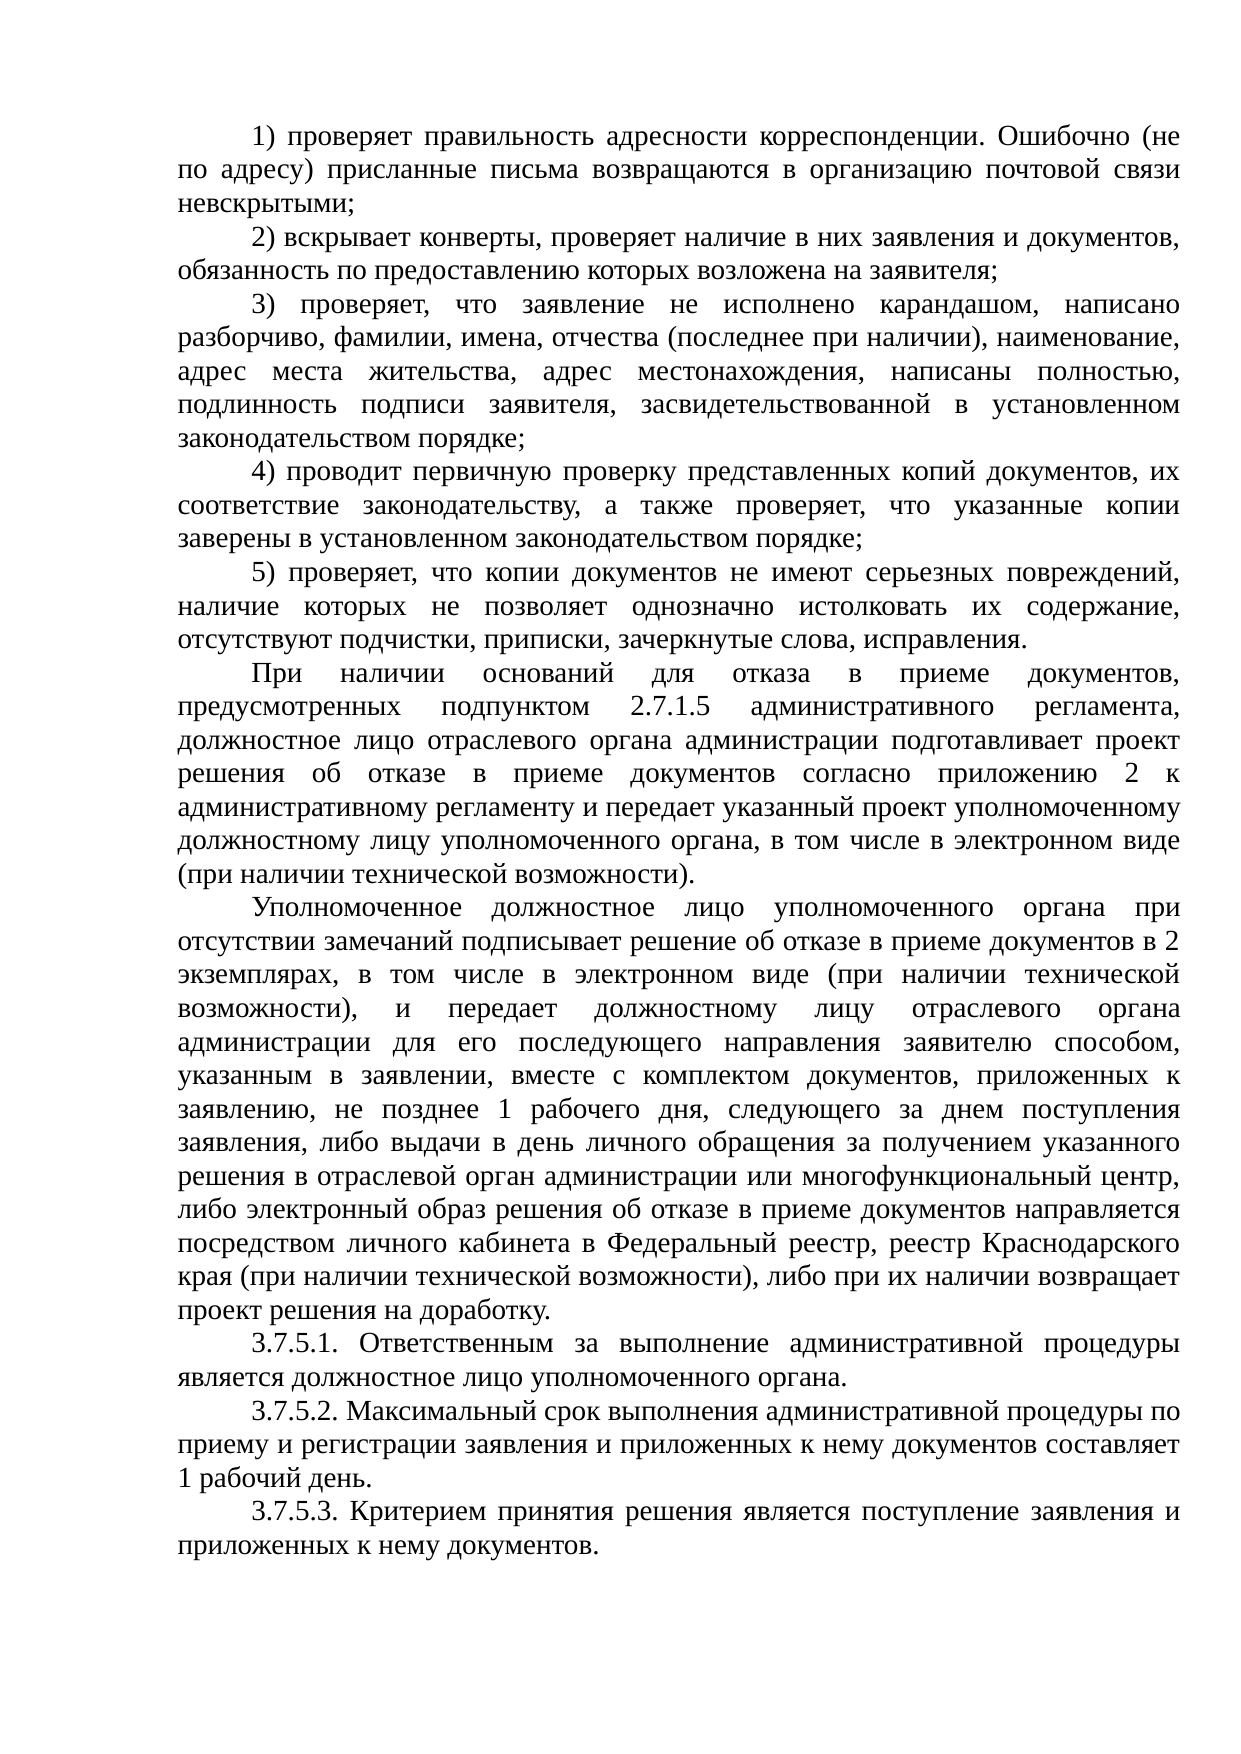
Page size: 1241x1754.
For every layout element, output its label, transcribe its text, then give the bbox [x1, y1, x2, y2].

text 3) проверяет, что заявление не исполнено карандашом, написано разборчиво, фамилии, имена, отчества (последнее при наличии), наименование, адрес места жительства, адрес местонахождения, написаны полностью, подлинность подписи заявителя, засвидетельствованной в установленном законодательством порядке; [177, 286, 1181, 453]
text 5) проверяет, что копии документов не имеют серьезных повреждений, наличие которых не позволяет однозначно истолковать их содержание, отсутствуют подчистки, приписки, зачеркнутые слова, исправления. [177, 554, 1181, 655]
text 3.7.5.1. Ответственным за выполнение административной процедуры является должностное лицо уполномоченного органа. [177, 1326, 1181, 1393]
text 4) проводит первичную проверку представленных копий документов, их соответствие законодательству, а также проверяет, что указанные копии заверены в установленном законодательством порядке; [177, 453, 1181, 554]
text 3.7.5.2. Максимальный срок выполнения административной процедуры по приему и регистрации заявления и приложенных к нему документов составляет 1 рабочий день. [177, 1393, 1181, 1493]
text При наличии оснований для отказа в приеме документов, предусмотренных подпунктом 2.7.1.5 административного регламента, должностное лицо отраслевого органа администрации подготавливает проект решения об отказе в приеме документов согласно приложению 2 к административному регламенту и передает указанный проект уполномоченному должностному лицу уполномоченного органа, в том числе в электронном виде (при наличии технической возможности). [177, 655, 1181, 889]
text 3.7.5.3. Критерием принятия решения является поступление заявления и приложенных к нему документов. [177, 1493, 1181, 1560]
text Уполномоченное должностное лицо уполномоченного органа при отсутствии замечаний подписывает решение об отказе в приеме документов в 2 экземплярах, в том числе в электронном виде (при наличии технической возможности), и передает должностному лицу отраслевого органа администрации для его последующего направления заявителю способом, указанным в заявлении, вместе с комплектом документов, приложенных к заявлению, не позднее 1 рабочего дня, следующего за днем поступления заявления, либо выдачи в день личного обращения за получением указанного решения в отраслевой орган администрации или многофункциональный центр, либо электронный образ решения об отказе в приеме документов направляется посредством личного кабинета в Федеральный реестр, реестр Краснодарского края (при наличии технической возможности), либо при их наличии возвращает проект решения на доработку. [177, 889, 1181, 1326]
text 1) проверяет правильность адресности корреспонденции. Ошибочно (не по адресу) присланные письма возвращаются в организацию почтовой связи невскрытыми; [177, 118, 1181, 219]
text 2) вскрывает конверты, проверяет наличие в них заявления и документов, обязанность по предоставлению которых возложена на заявителя; [177, 219, 1181, 286]
